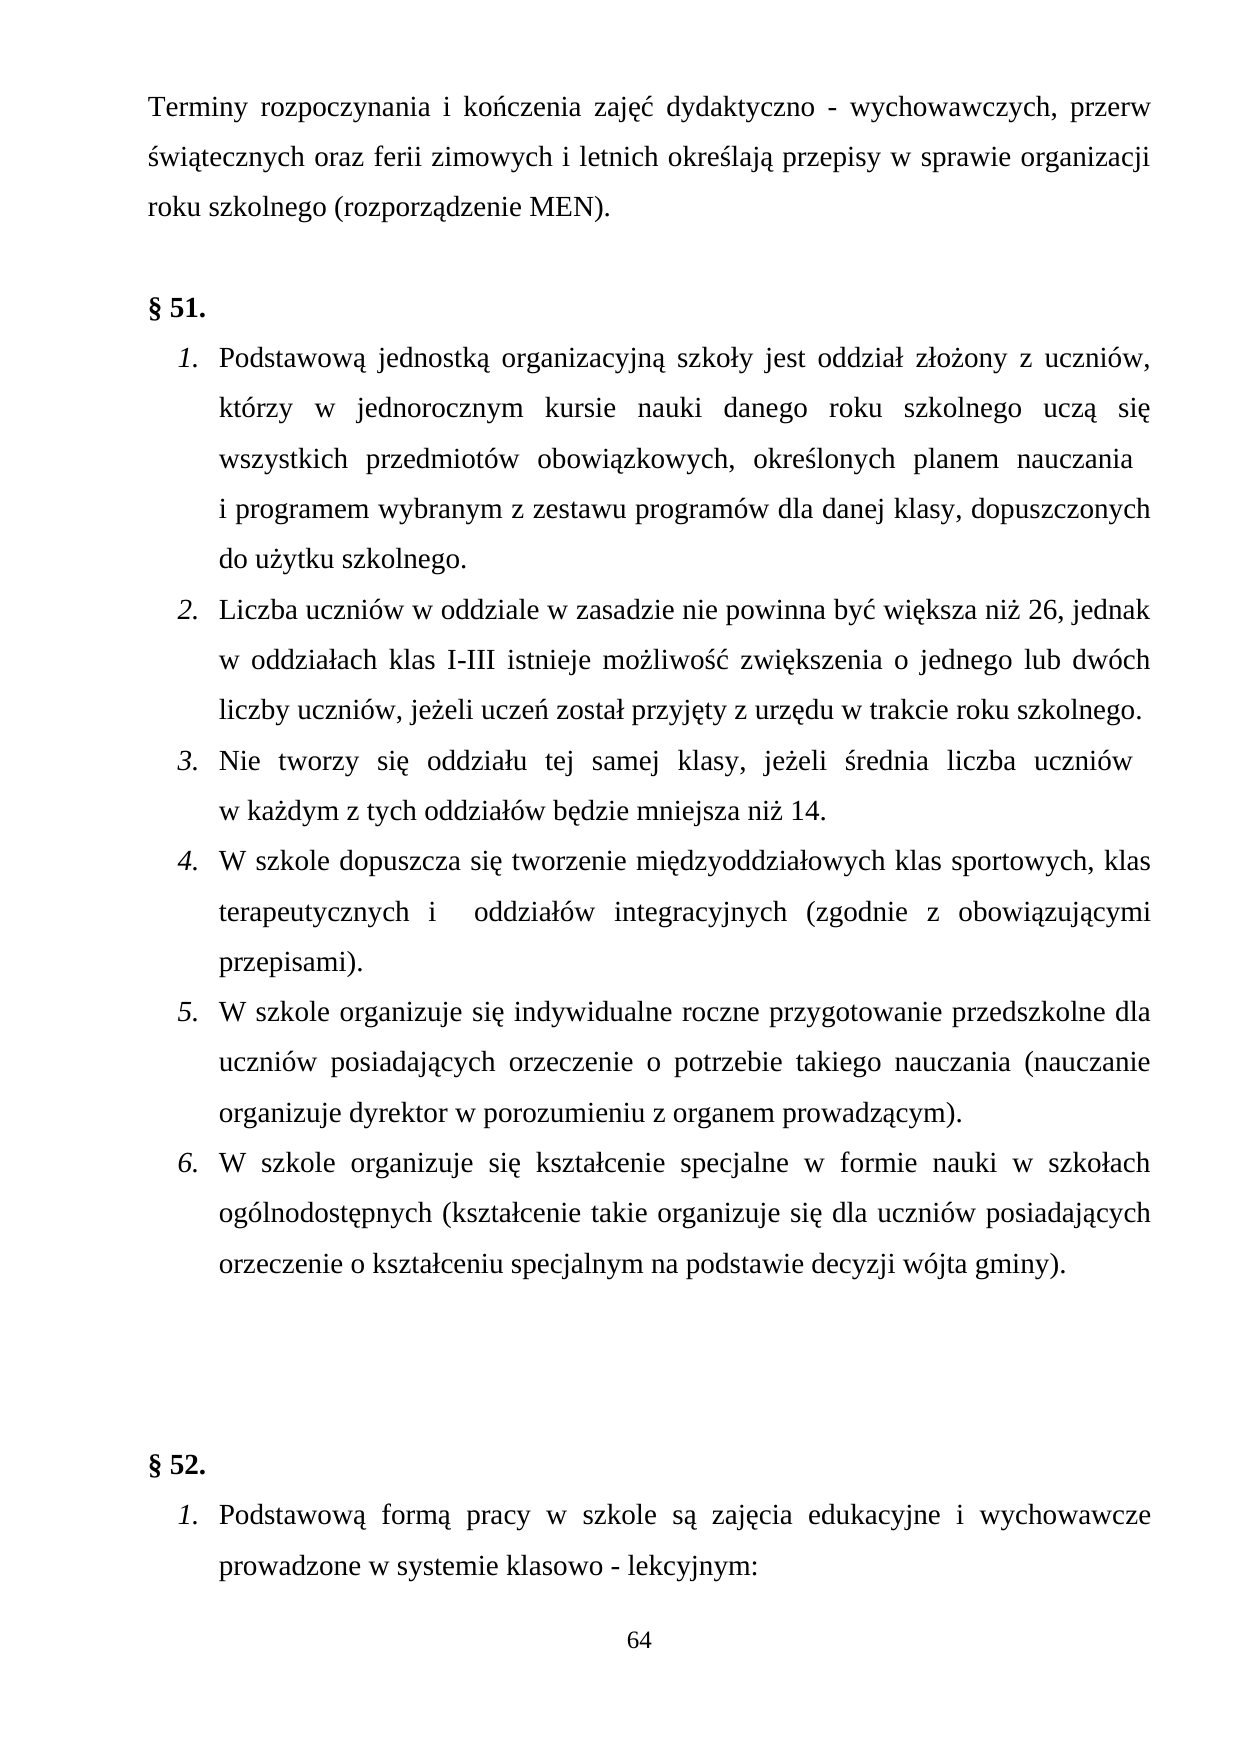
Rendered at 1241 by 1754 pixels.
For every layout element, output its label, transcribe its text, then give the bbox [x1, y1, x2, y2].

text § 52. [148, 1447, 1152, 1481]
list W szkole dopuszcza się tworzenie międzyoddziałowych klas sportowych, klas terapeutycznych i oddziałów integracyjnych (zgodnie z obowiązującymi przepisami). [177, 843, 1152, 977]
list W szkole organizuje się indywidualne roczne przygotowanie przedszkolne dla uczniów posiadających orzeczenie o potrzebie takiego nauczania (nauczanie organizuje dyrektor w porozumieniu z organem prowadzącym). [177, 994, 1152, 1128]
list Podstawową jednostką organizacyjną szkoły jest oddział złożony z uczniów, którzy w jednorocznym kursie nauki danego roku szkolnego uczą się wszystkich przedmiotów obowiązkowych, określonych planem nauczania i programem wybranym z zestawu programów dla danej klasy, dopuszczonych do użytku szkolnego. [177, 340, 1152, 575]
list Liczba uczniów w oddziale w zasadzie nie powinna być większa niż 26, jednak w oddziałach klas I-III istnieje możliwość zwiększenia o jednego lub dwóch liczby uczniów, jeżeli uczeń został przyjęty z urzędu w trakcie roku szkolnego. [177, 592, 1152, 726]
text § 51. [148, 290, 1152, 323]
list Nie tworzy się oddziału tej samej klasy, jeżeli średnia liczba uczniów w każdym z tych oddziałów będzie mniejsza niż 14. [177, 743, 1152, 827]
list Podstawową formą pracy w szkole są zajęcia edukacyjne i wychowawcze prowadzone w systemie klasowo - lekcyjnym: [177, 1497, 1152, 1581]
text Terminy rozpoczynania i kończenia zajęć dydaktyczno - wychowawczych, przerw świątecznych oraz ferii zimowych i letnich określają przepisy w sprawie organizacji roku szkolnego (rozporządzenie MEN). [148, 89, 1152, 223]
list W szkole organizuje się kształcenie specjalne w formie nauki w szkołach ogólnodostępnych (kształcenie takie organizuje się dla uczniów posiadających orzeczenie o kształceniu specjalnym na podstawie decyzji wójta gminy). [177, 1145, 1152, 1279]
